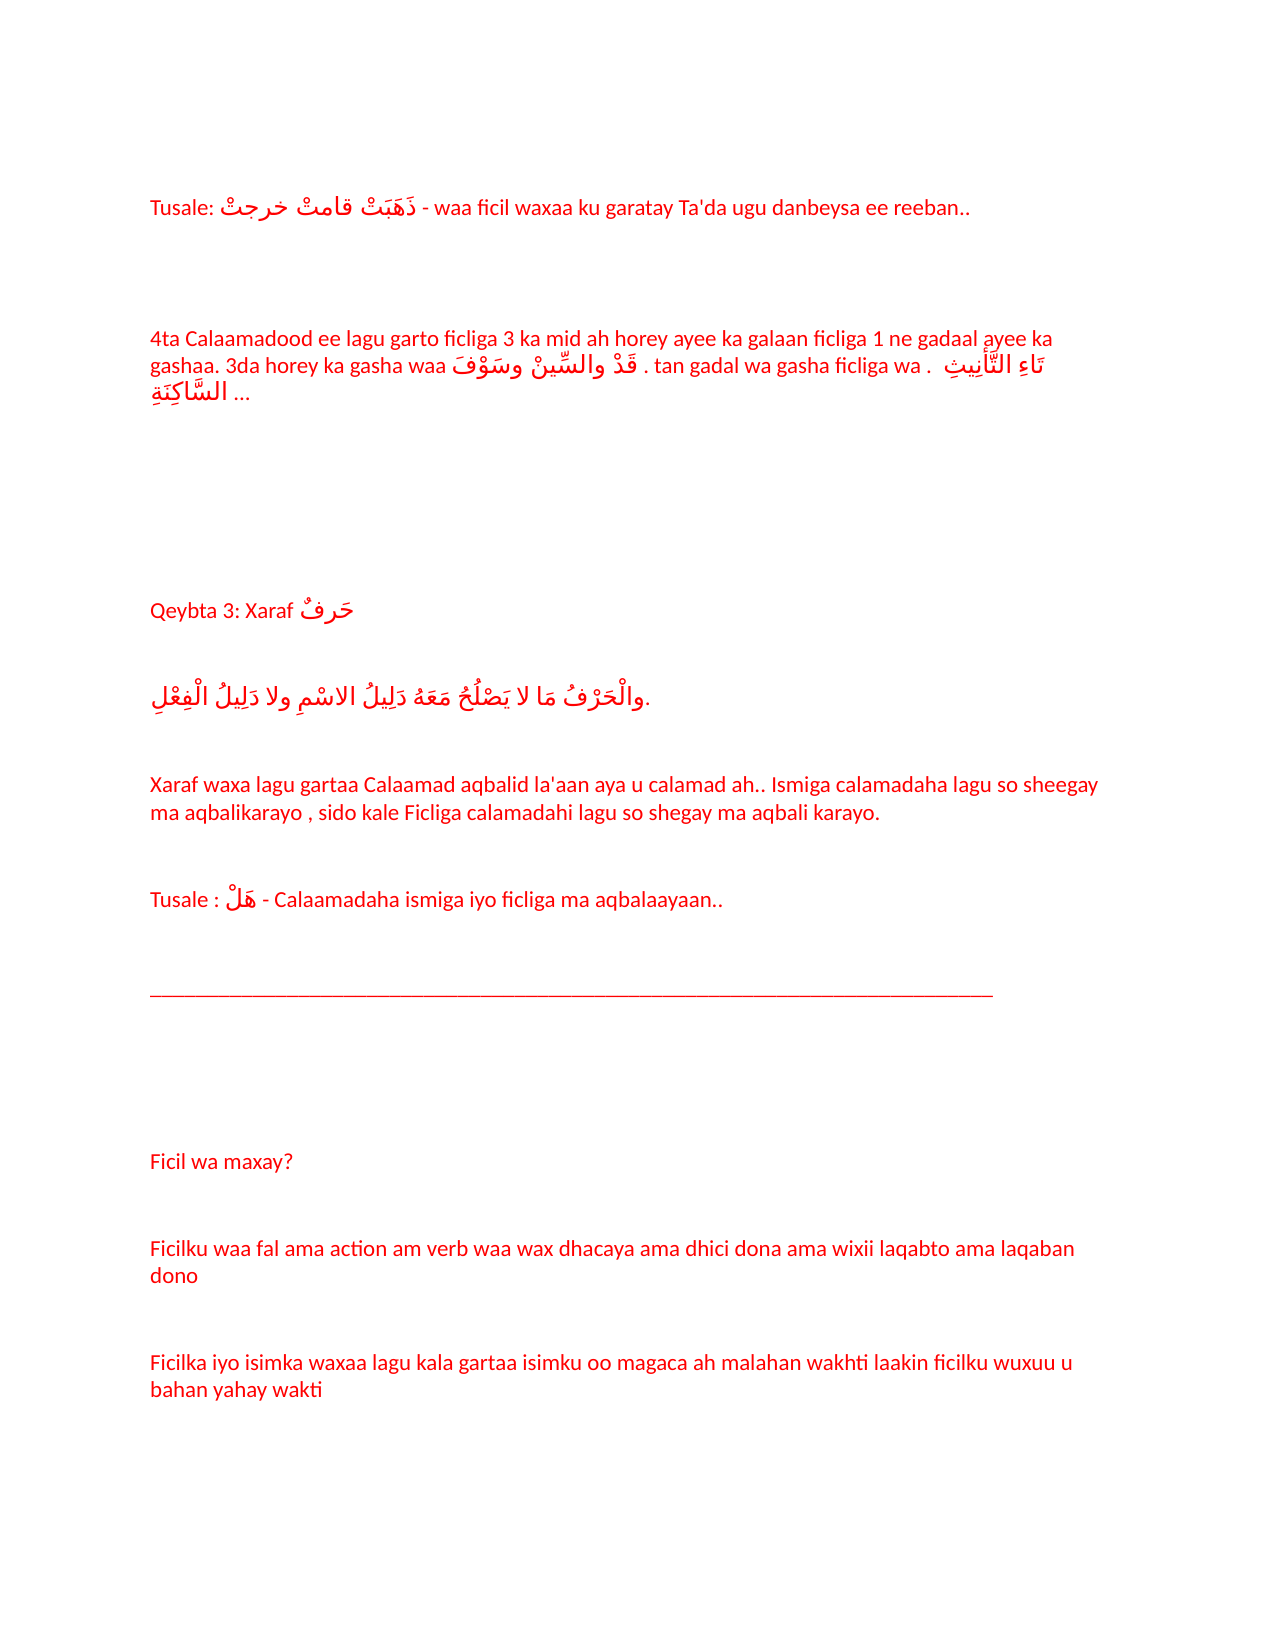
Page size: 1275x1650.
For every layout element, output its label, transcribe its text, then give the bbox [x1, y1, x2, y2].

text Ficilku waa fal ama action am verb waa wax dhacaya ama dhici dona ama wixii laqabto ama laqaban dono [150, 1235, 1125, 1289]
text Ficilka iyo isimka waxaa lagu kala gartaa isimku oo magaca ah malahan wakhti laakin ficilku wuxuu u bahan yahay wakti [150, 1349, 1125, 1403]
text 4ta Calaamadood ee lagu garto ficliga 3 ka mid ah horey ayee ka galaan ficliga 1 ne gadaal ayee ka gashaa. 3da horey ka gasha waa قَدْ والسِّينْ وسَوْفَ . tan gadal wa gasha ficliga wa . تَاءِ التَّأنِيثِ السَّاكِنَةِ ... [150, 324, 1125, 406]
text Qeybta 3: Xaraf حَرفٌ [150, 597, 1125, 624]
text Tusale : هَلْ - Calaamadaha ismiga iyo ficliga ma aqbalaayaan.. [150, 886, 1125, 913]
text __________________________________________________________________________ [150, 973, 1125, 1000]
text Xaraf waxa lagu gartaa Calaamad aqbalid la'aan aya u calamad ah.. Ismiga calamadaha lagu so sheegay ma aqbalikarayo , sido kale Ficliga calamadahi lagu so shegay ma aqbali karayo. [150, 771, 1125, 825]
text Tusale: ذَهَبَتْ قامتْ خرجتْ - waa ficil waxaa ku garatay Ta'da ugu danbeysa ee reeban.. [150, 194, 1125, 221]
text والْحَرْفُ مَا لا يَصْلُحُ مَعَهُ دَلِيلُ الاسْمِ ولا دَلِيلُ الْفِعْلِ. [150, 684, 1125, 711]
text Ficil wa maxay? [150, 1147, 1125, 1174]
